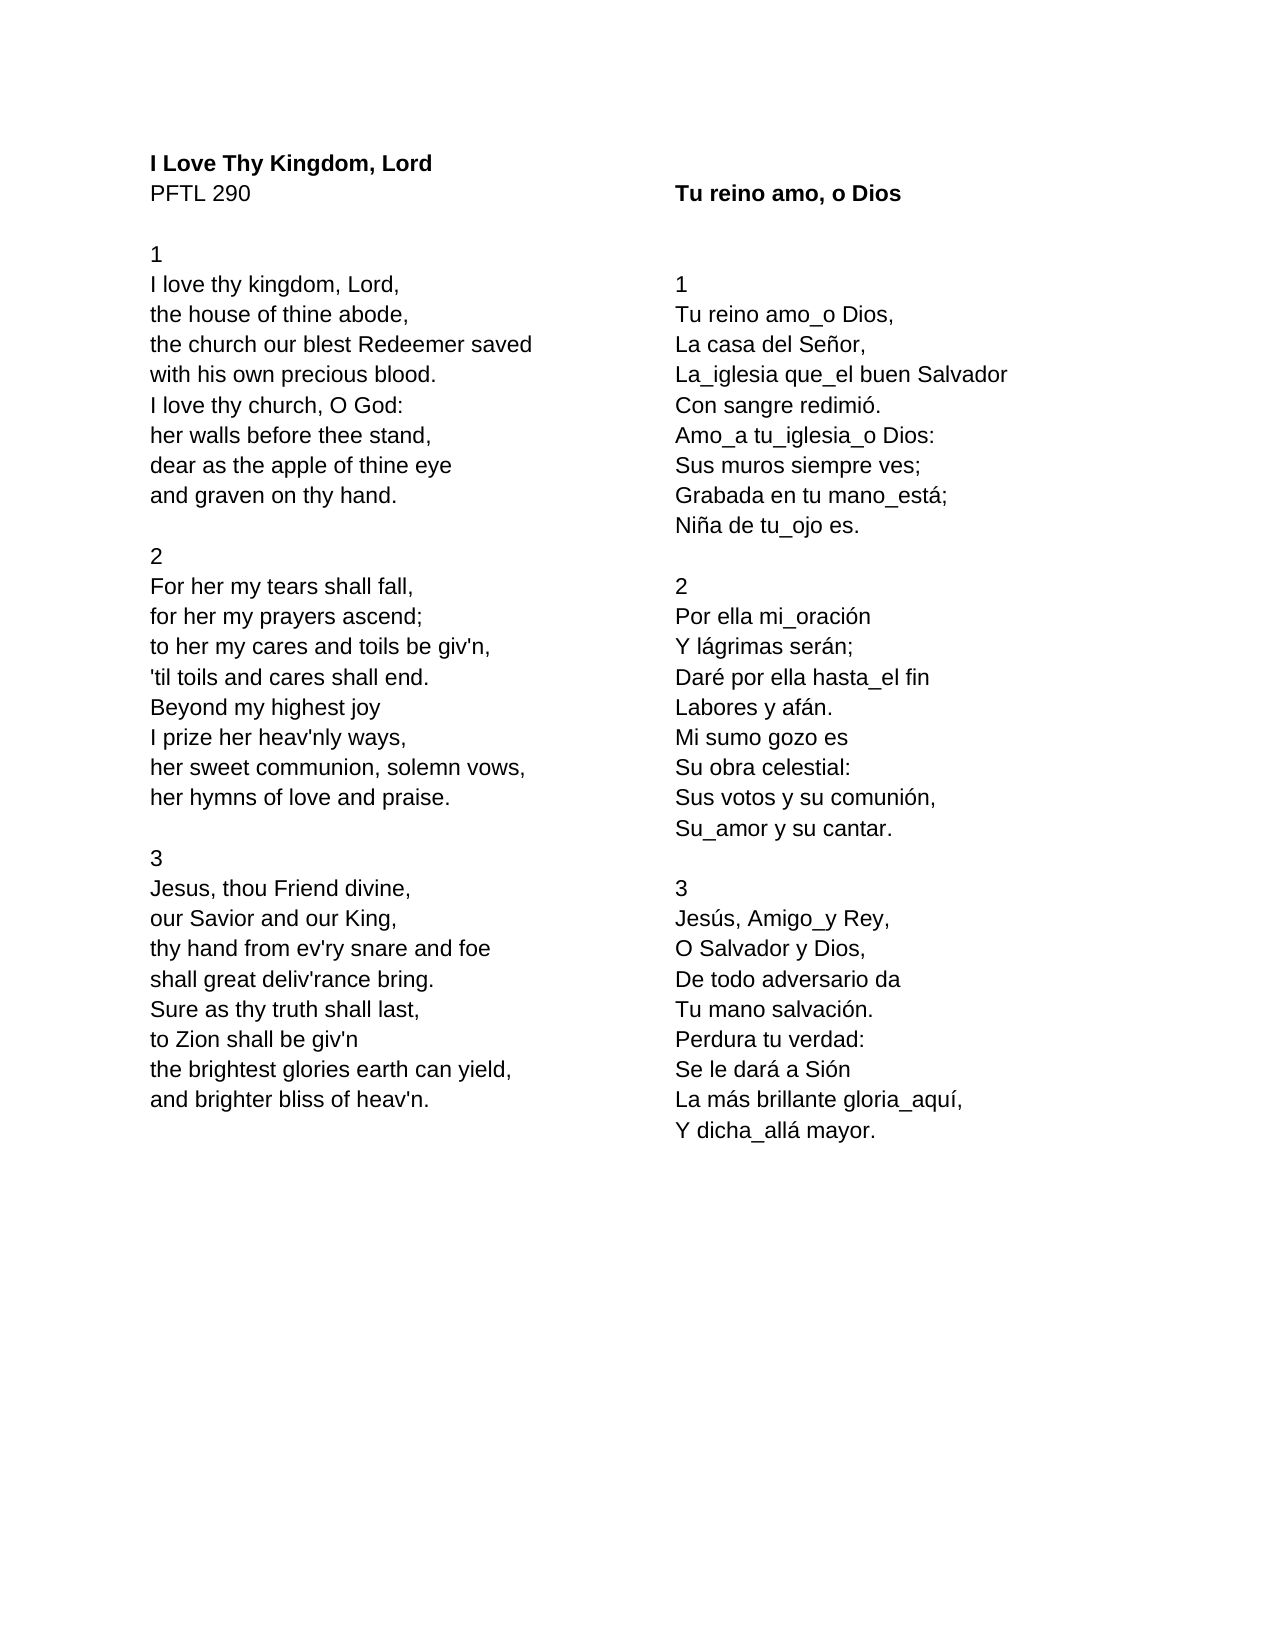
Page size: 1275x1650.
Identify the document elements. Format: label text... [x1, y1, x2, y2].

text Tu reino amo_o Dios, [675, 301, 1125, 327]
text Tu mano salvación. [675, 996, 1125, 1022]
text La más brillante gloria_aquí, [675, 1086, 1125, 1113]
text the brightest glories earth can yield, [150, 1056, 600, 1083]
text Niña de tu_ojo es. [675, 512, 1125, 539]
text La casa del Señor, [675, 331, 1125, 358]
text the church our blest Redeemer saved [150, 331, 600, 358]
text Perdura tu verdad: [675, 1026, 1125, 1052]
text Mi sumo gozo es [675, 724, 1125, 750]
text La_iglesia que_el buen Salvador [675, 361, 1125, 388]
text her hymns of love and praise. [150, 784, 600, 811]
text Beyond my highest joy [150, 694, 600, 720]
text PFTL 290 [150, 180, 600, 207]
text De todo adversario da [675, 966, 1125, 992]
text Y dicha_allá mayor. [675, 1117, 1125, 1143]
text Sus muros siempre ves; [675, 452, 1125, 478]
text Su_amor y su cantar. [675, 814, 1125, 841]
text her walls before thee stand, [150, 422, 600, 448]
text 'til toils and cares shall end. [150, 663, 600, 690]
text and graven on thy hand. [150, 482, 600, 509]
text Su obra celestial: [675, 754, 1125, 781]
text dear as the apple of thine eye [150, 452, 600, 478]
text Jesús, Amigo_y Rey, [675, 905, 1125, 932]
text Se le dará a Sión [675, 1056, 1125, 1083]
text 1 [675, 271, 1125, 297]
text to Zion shall be giv'n [150, 1026, 600, 1052]
text Por ella mi_oración [675, 603, 1125, 629]
text O Salvador y Dios, [675, 935, 1125, 962]
text Grabada en tu mano_está; [675, 482, 1125, 509]
text 1 [150, 241, 600, 267]
text thy hand from ev'ry snare and foe [150, 935, 600, 962]
text Tu reino amo, o Dios [675, 180, 1125, 207]
text our Savior and our King, [150, 905, 600, 932]
text Sus votos y su comunión, [675, 784, 1125, 811]
text her sweet communion, solemn vows, [150, 754, 600, 781]
text For her my tears shall fall, [150, 573, 600, 599]
text I love thy kingdom, Lord, [150, 271, 600, 297]
text 2 [675, 573, 1125, 599]
text Labores y afán. [675, 694, 1125, 720]
text 3 [150, 845, 600, 871]
text to her my cares and toils be giv'n, [150, 633, 600, 660]
text the house of thine abode, [150, 301, 600, 327]
text Con sangre redimió. [675, 392, 1125, 418]
text Sure as thy truth shall last, [150, 996, 600, 1022]
text shall great deliv'rance bring. [150, 966, 600, 992]
text Y lágrimas serán; [675, 633, 1125, 660]
text Amo_a tu_iglesia_o Dios: [675, 422, 1125, 448]
text I prize her heav'nly ways, [150, 724, 600, 750]
text Jesus, thou Friend divine, [150, 875, 600, 901]
text Daré por ella hasta_el fin [675, 663, 1125, 690]
text and brighter bliss of heav'n. [150, 1086, 600, 1113]
text I love thy church, O God: [150, 392, 600, 418]
text for her my prayers ascend; [150, 603, 600, 629]
text I Love Thy Kingdom, Lord [150, 150, 600, 176]
text with his own precious blood. [150, 361, 600, 388]
text 3 [675, 875, 1125, 901]
text 2 [150, 543, 600, 569]
